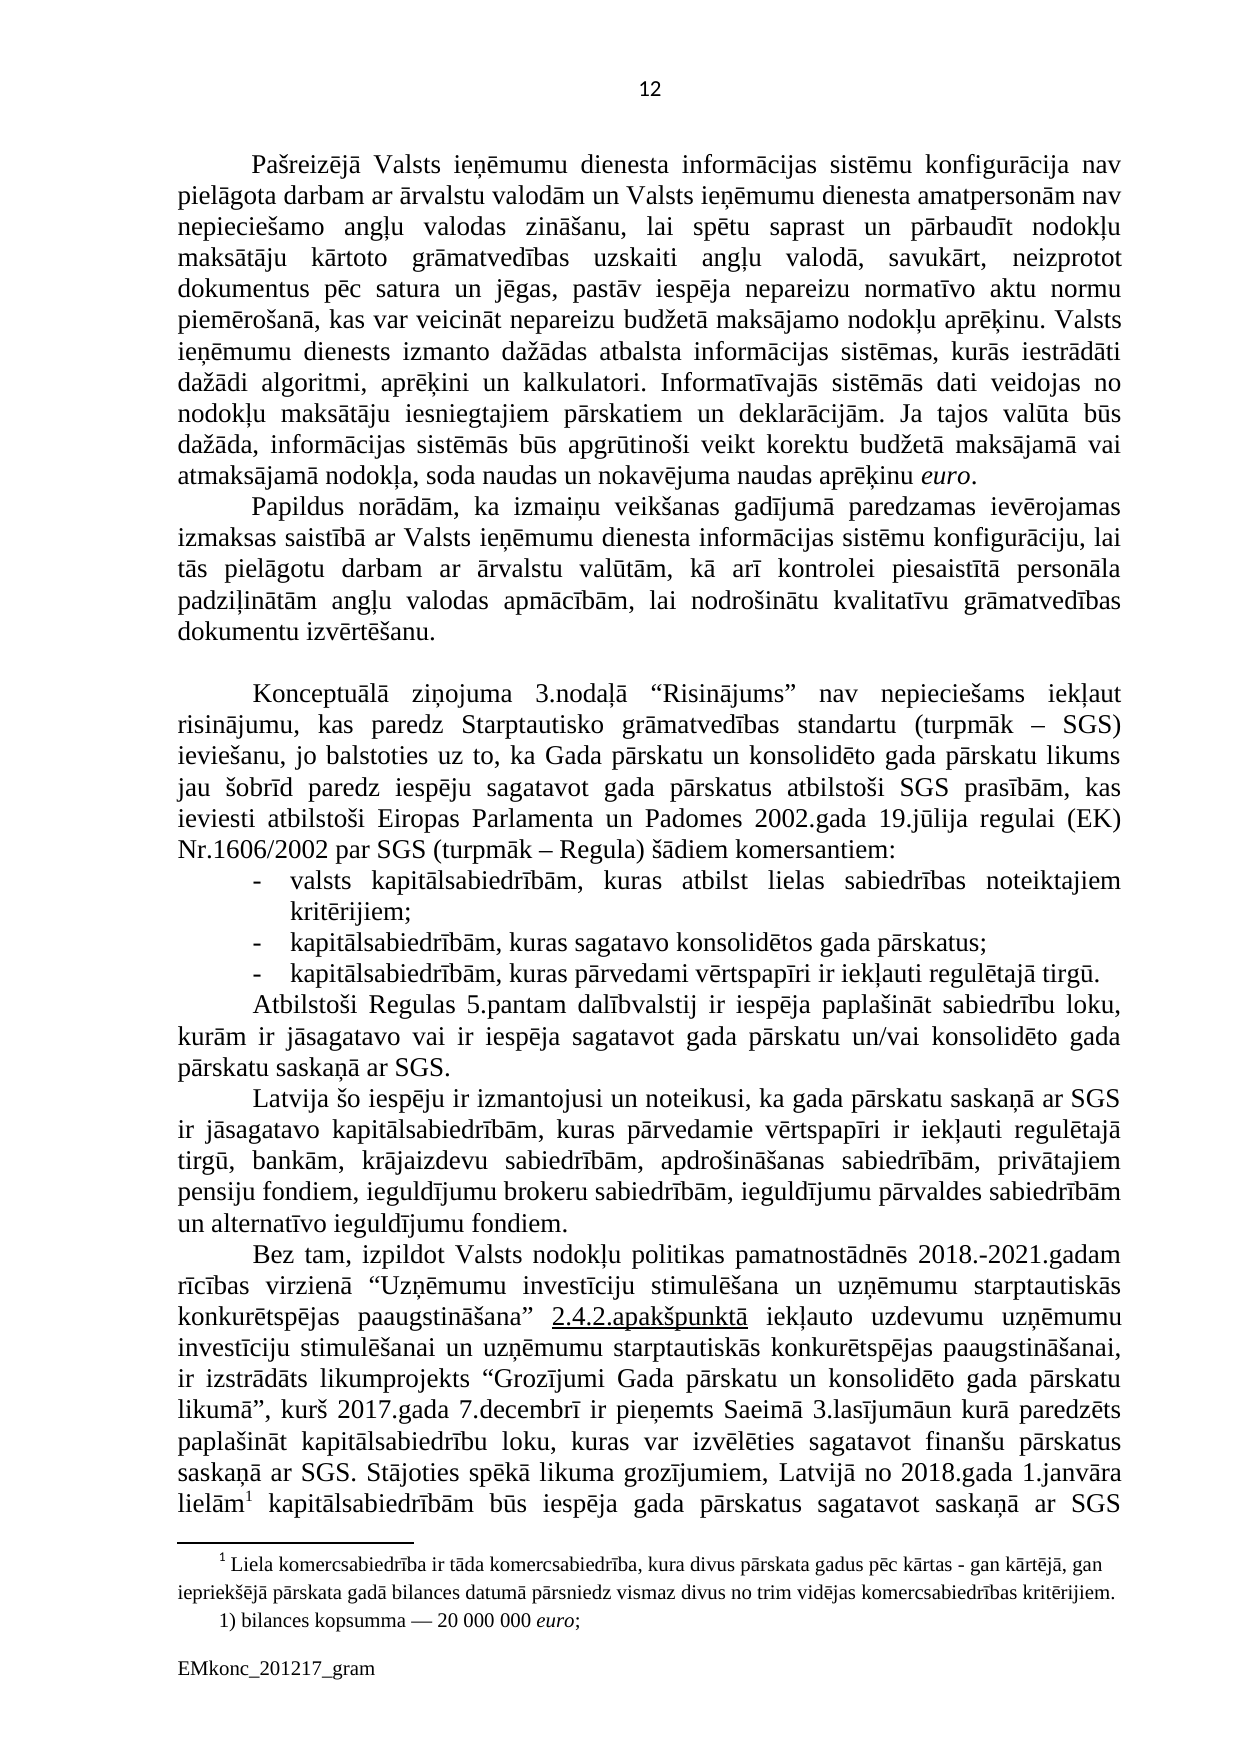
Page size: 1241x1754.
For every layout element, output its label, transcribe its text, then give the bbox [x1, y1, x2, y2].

list kapitālsabiedrībām, kuras pārvedami vērtspapīri ir iekļauti regulētajā tirgū. [252, 957, 1122, 989]
text Konceptuālā ziņojuma 3.nodaļā “Risinājums” nav nepieciešams iekļaut risinājumu, kas paredz Starptautisko grāmatvedības standartu (turpmāk – SGS) ieviešanu, jo balstoties uz to, ka Gada pārskatu un konsolidēto gada pārskatu likums jau šobrīd paredz iespēju sagatavot gada pārskatus atbilstoši SGS prasībām, kas ieviesti atbilstoši Eiropas Parlamenta un Padomes 2002.gada 19.jūlija regulai (EK) Nr.1606/2002 par SGS (turpmāk – Regula) šādiem komersantiem: [177, 677, 1122, 864]
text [177, 1238, 1122, 1518]
list kapitālsabiedrībām, kuras sagatavo konsolidētos gada pārskatus; [252, 926, 1122, 957]
text Latvija šo iespēju ir izmantojusi un noteikusi, ka gada pārskatu saskaņā ar SGS ir jāsagatavo kapitālsabiedrībām, kuras pārvedamie vērtspapīri ir iekļauti regulētajā tirgū, bankām, krājaizdevu sabiedrībām, apdrošināšanas sabiedrībām, privātajiem pensiju fondiem, ieguldījumu brokeru sabiedrībām, ieguldījumu pārvaldes sabiedrībām un alternatīvo ieguldījumu fondiem. [177, 1082, 1122, 1238]
text Pašreizējā Valsts ieņēmumu dienesta informācijas sistēmu konfigurācija nav pielāgota darbam ar ārvalstu valodām un Valsts ieņēmumu dienesta amatpersonām nav nepieciešamo angļu valodas zināšanu, lai spētu saprast un pārbaudīt nodokļu maksātāju kārtoto grāmatvedības uzskaiti angļu valodā, savukārt, neizprotot dokumentus pēc satura un jēgas, pastāv iespēja nepareizu normatīvo aktu normu piemērošanā, kas var veicināt nepareizu budžetā maksājamo nodokļu aprēķinu. Valsts ieņēmumu dienests izmanto dažādas atbalsta informācijas sistēmas, kurās iestrādāti dažādi algoritmi, aprēķini un kalkulatori. Informatīvajās sistēmās dati veidojas no nodokļu maksātāju iesniegtajiem pārskatiem un deklarācijām. Ja tajos valūta būs dažāda, informācijas sistēmās būs apgrūtinoši veikt korektu budžetā maksājamā vai atmaksājamā nodokļa, soda naudas un nokavējuma naudas aprēķinu euro. [177, 148, 1122, 490]
text Atbilstoši Regulas 5.pantam dalībvalstij ir iespēja paplašināt sabiedrību loku, kurām ir jāsagatavo vai ir iespēja sagatavot gada pārskatu un/vai konsolidēto gada pārskatu saskaņā ar SGS. [177, 989, 1122, 1082]
list valsts kapitālsabiedrībām, kuras atbilst lielas sabiedrības noteiktajiem kritērijiem; [252, 864, 1122, 926]
text Papildus norādām, ka izmaiņu veikšanas gadījumā paredzamas ievērojamas izmaksas saistībā ar Valsts ieņēmumu dienesta informācijas sistēmu konfigurāciju, lai tās pielāgotu darbam ar ārvalstu valūtām, kā arī kontrolei piesaistītā personāla padziļinātām angļu valodas apmācībām, lai nodrošinātu kvalitatīvu grāmatvedības dokumentu izvērtēšanu. [177, 490, 1122, 646]
